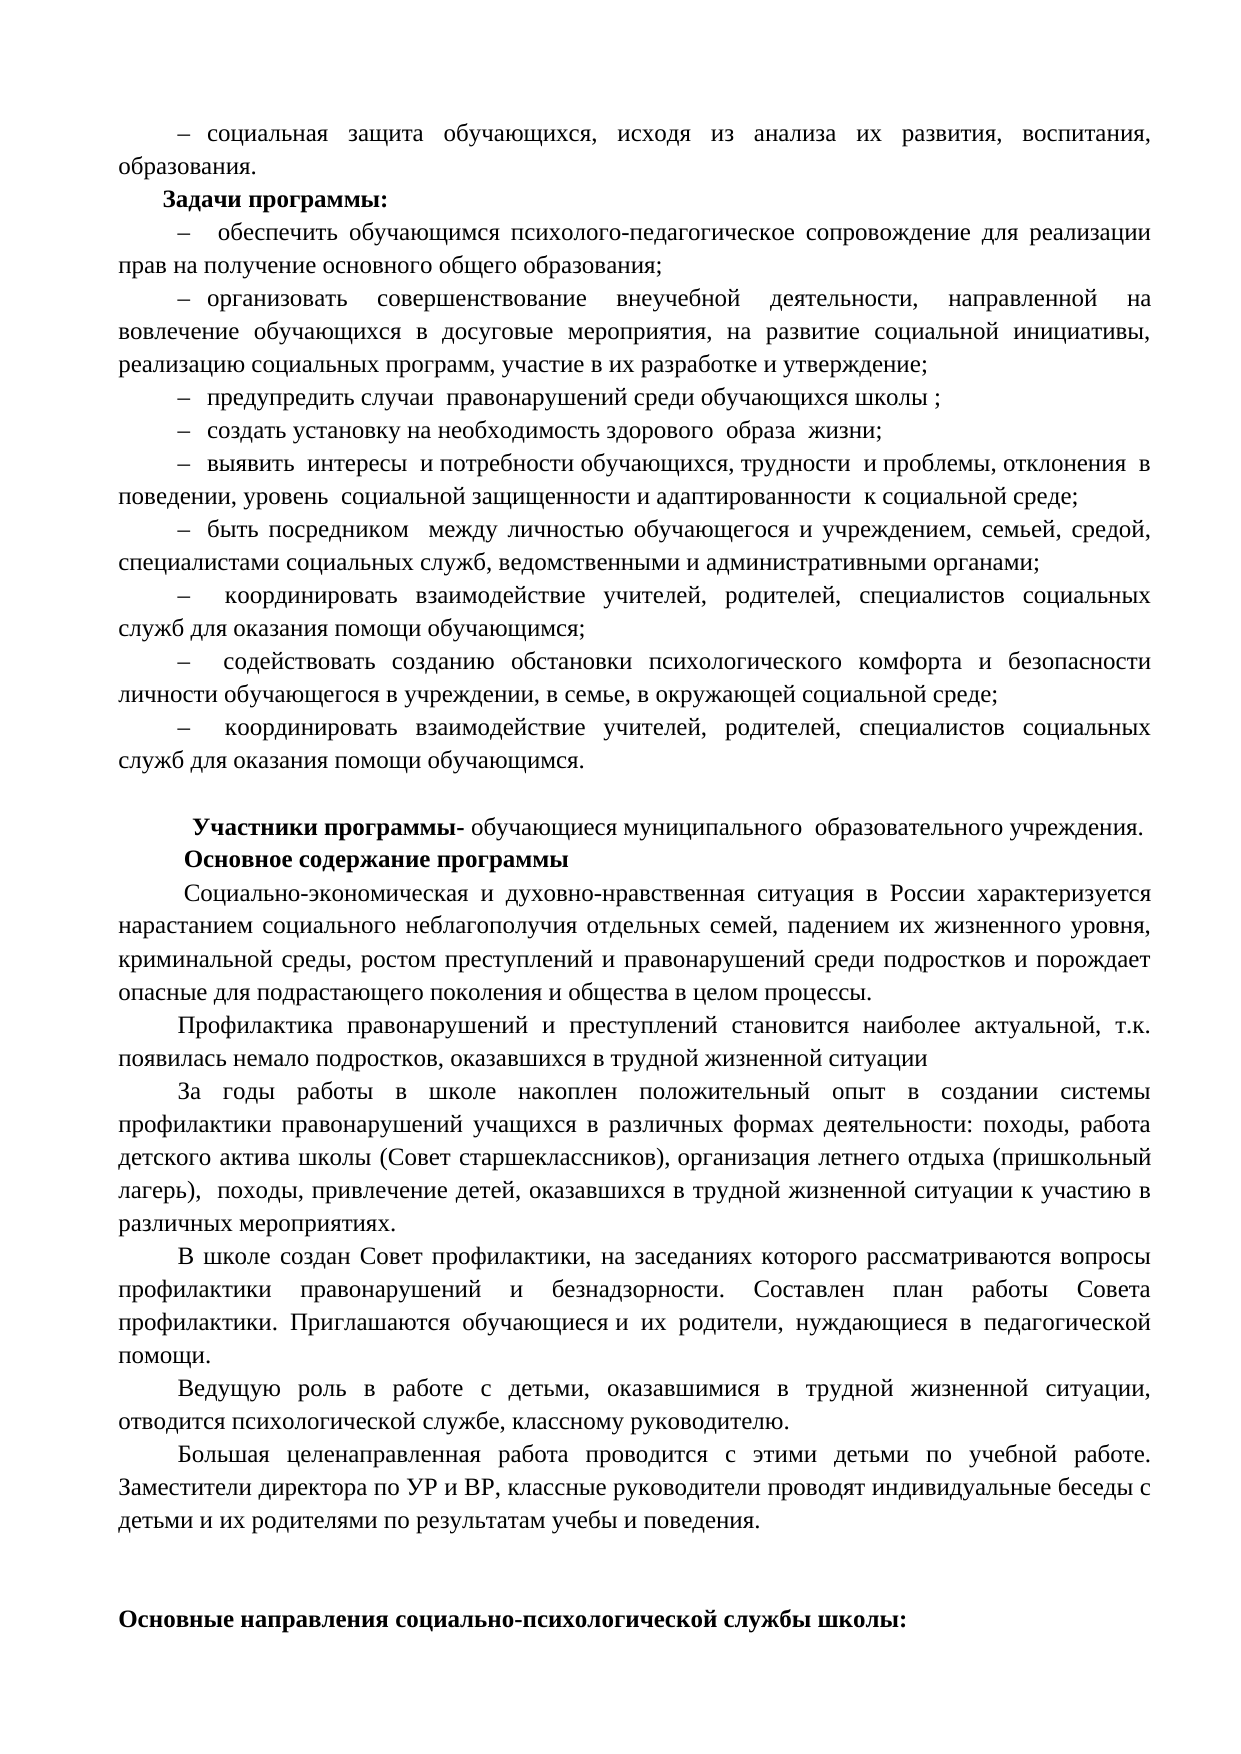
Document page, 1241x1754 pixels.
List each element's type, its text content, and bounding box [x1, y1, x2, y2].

list выявить интересы и потребности обучающихся, трудности и проблемы, отклонения в поведении, уровень социальной защищенности и адаптированности к социальной среде; [118, 448, 1152, 510]
list Социально-экономическая и духовно-нравственная ситуация в России характеризуется нарастанием социального неблагополучия отдельных семей, падением их жизненного уровня, криминальной среды, ростом преступлений и правонарушений среди подростков и порождает опасные для подрастающего поколения и общества в целом процессы. [118, 878, 1152, 1005]
list координировать взаимодействие учителей, родителей, специалистов социальных служб для оказания помощи обучающимся. [118, 712, 1152, 774]
list Профилактика правонарушений и преступлений становится наиболее актуальной, т.к. появилась немало подростков, оказавшихся в трудной жизненной ситуации [118, 1010, 1152, 1071]
list социальная защита обучающихся, исходя из анализа их развития, воспитания, образования. [118, 118, 1152, 180]
list предупредить случаи правонарушений среди обучающихся школы ; [118, 382, 1152, 411]
list За годы работы в школе накоплен положительный опыт в создании системы профилактики правонарушений учащихся в различных формах деятельности: походы, работа детского актива школы (Совет старшеклассников), организация летнего отдыха (пришкольный лагерь), походы, привлечение детей, оказавшихся в трудной жизненной ситуации к участию в различных мероприятиях. [118, 1076, 1152, 1237]
list создать установку на необходимость здорового образа жизни; [118, 415, 1152, 444]
list Ведущую роль в работе с детьми, оказавшимися в трудной жизненной ситуации, отводится психологической службе, классному руководителю. [118, 1373, 1152, 1435]
list содействовать созданию обстановки психологического комфорта и безопасности личности обучающегося в учреждении, в семье, в окружающей социальной среде; [118, 646, 1152, 708]
text Основное содержание программы [118, 844, 1152, 873]
text Участники программы- обучающиеся муниципального образовательного учреждения. [118, 812, 1152, 840]
list организовать совершенствование внеучебной деятельности, направленной на вовлечение обучающихся в досуговые мероприятия, на развитие социальной инициативы, реализацию социальных программ, участие в их разработке и утверждение; [118, 283, 1152, 378]
list Большая целенаправленная работа проводится с этими детьми по учебной работе. Заместители директора по УР и ВР, классные руководители проводят индивидуальные беседы с детьми и их родителями по результатам учебы и поведения. [118, 1439, 1152, 1534]
list обеспечить обучающимся психолого-педагогическое сопровождение для реализации прав на получение основного общего образования; [118, 217, 1152, 279]
list координировать взаимодействие учителей, родителей, специалистов социальных служб для оказания помощи обучающимся; [118, 580, 1152, 642]
list Основные направления социально-психологической службы школы: [118, 1604, 1152, 1633]
list быть посредником между личностью обучающегося и учреждением, семьей, средой, специалистами социальных служб, ведомственными и административными органами; [118, 514, 1152, 576]
text Задачи программы: [118, 184, 1152, 213]
list В школе создан Совет профилактики, на заседаниях которого рассматриваются вопросы профилактики правонарушений и безнадзорности. Составлен план работы Совета профилактики. Приглашаются обучающиеся и их родители, нуждающиеся в педагогической помощи. [118, 1241, 1152, 1369]
